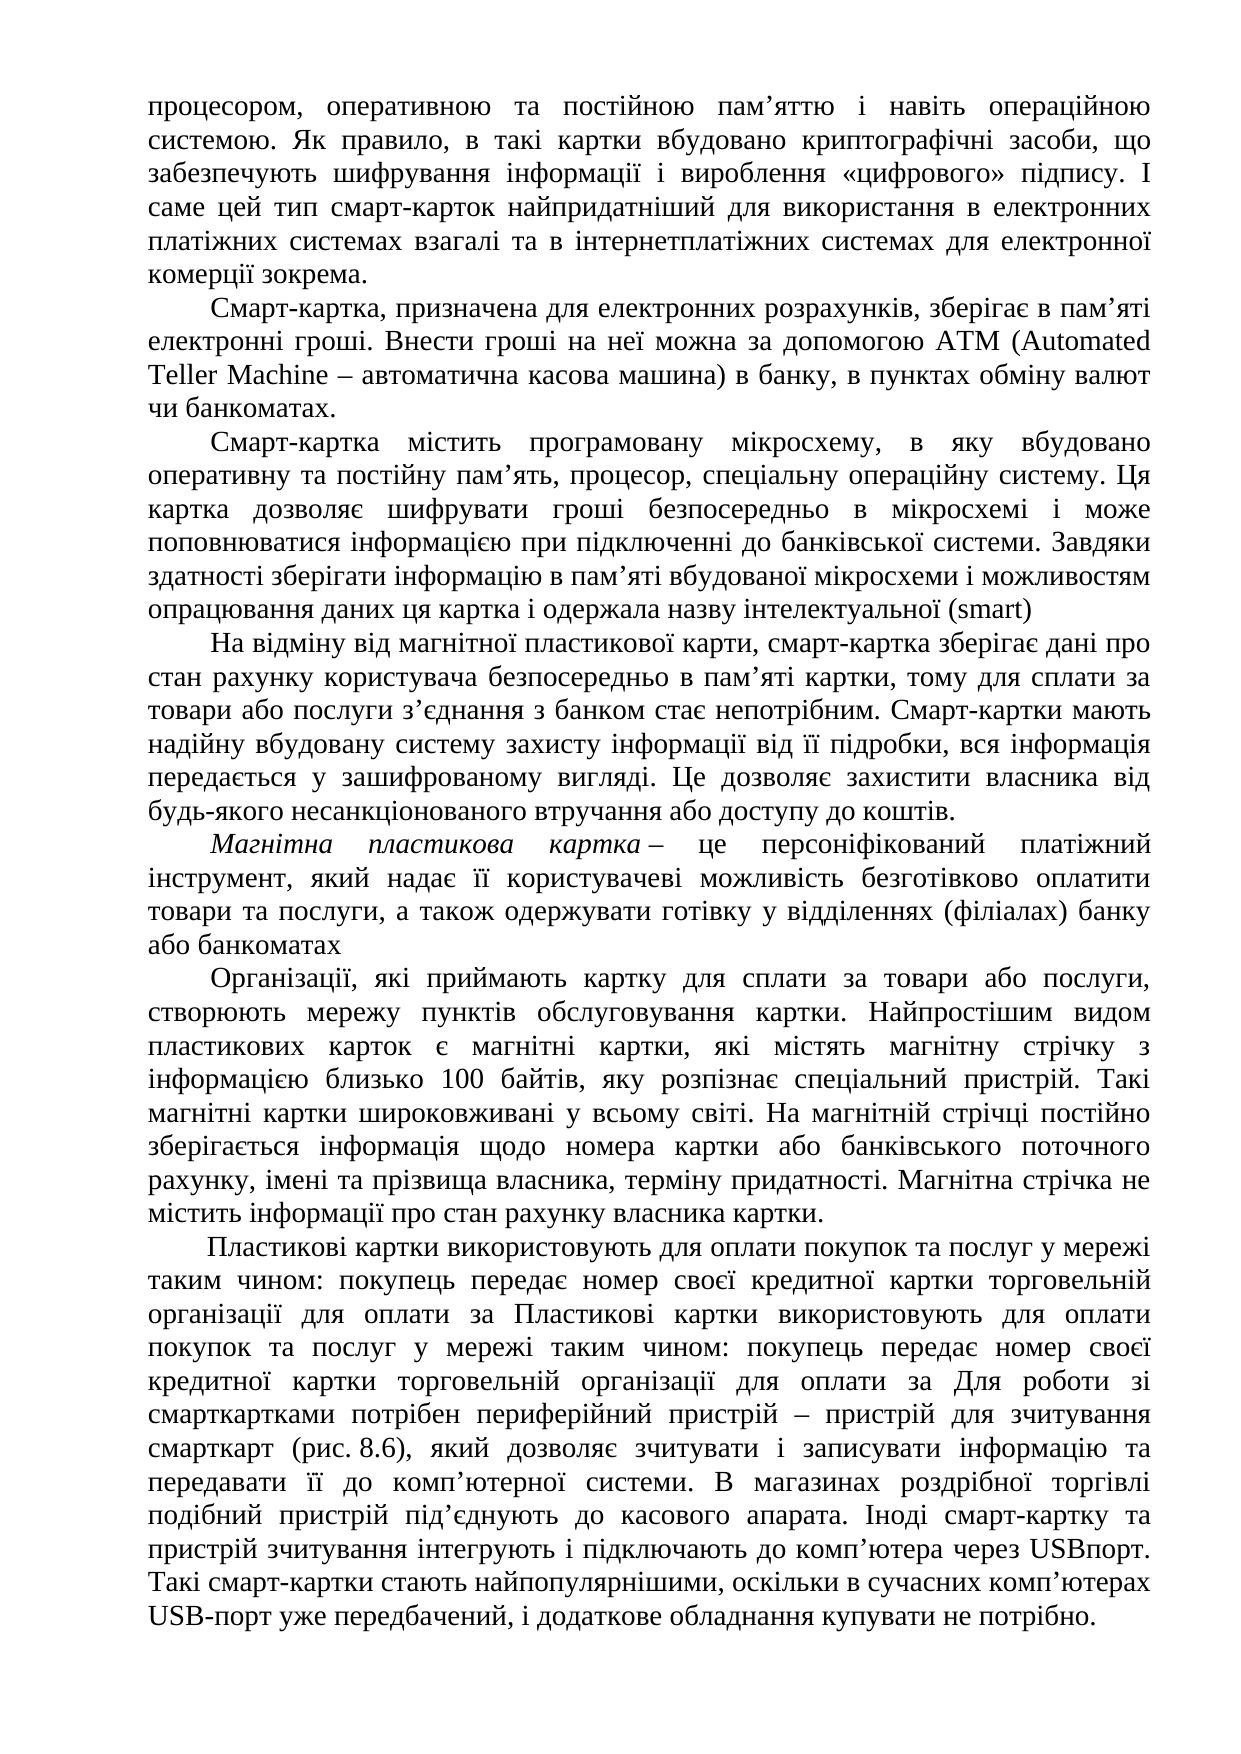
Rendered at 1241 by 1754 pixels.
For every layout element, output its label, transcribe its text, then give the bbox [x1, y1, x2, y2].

text Магнітна пластикова картка – це персоніфікований платіжний інструмент, який надає її користувачеві можливість безготівково оплатити товари та послуги, а також одержувати готівку у відділеннях (філіалах) банку або банкоматах [148, 826, 1152, 961]
text На відміну від магнітної пластикової карти, смарт-картка зберігає дані про стан рахунку користувача безпосередньо в пам’яті картки, тому для сплати за товари або послуги з’єднання з банком стає непотрібним. Смарт-картки мають надійну вбудовану систему захисту інформації від її підробки, вся інформація передається у зашифрованому вигляді. Це дозволяє захистити власника від будь-якого несанкціонованого втручання або доступу до коштів. [148, 625, 1152, 826]
text Смарт-картка, призначена для електронних розрахунків, зберігає в пам’яті електронні гроші. Внести гроші на неї можна за допомогою ATM (Automated Teller Machine – автоматична касова машина) в банку, в пунктах обміну валют чи банкоматах. [148, 290, 1152, 424]
text Смарт-картка містить програмовану мікросхему, в яку вбудовано оперативну та постійну пам’ять, процесор, спеціальну операційну систему. Ця картка дозволяє шифрувати гроші безпосередньо в мікросхемі і може поповнюватися інформацією при підключенні до банківської системи. Завдяки здатності зберігати інформацію в пам’яті вбудованої мікросхеми і можливостям опрацювання даних ця картка і одержала назву інтелектуальної (smart) [148, 424, 1152, 625]
text Організації, які приймають картку для сплати за товари або послуги, створюють мережу пунктів обслуговування картки. Найпростішим видом пластикових карток є магнітні картки, які містять магнітну стрічку з інформацією близько 100 байтів, яку розпізнає спеціальний пристрій. Такі магнітні картки широковживані у всьому світі. На магнітній стрічці постійно зберігається інформація щодо номера картки або банківського поточного рахунку, імені та прізвища власника, терміну придатності. Магнітна стрічка не містить інформації про стан рахунку власника картки. [148, 961, 1152, 1229]
text Пластикові картки використовують для оплати покупок та послуг у мережі таким чином: покупець передає номер своєї кредитної картки торговельній організації для оплати за Пластикові картки використовують для оплати покупок та послуг у мережі таким чином: покупець передає номер своєї кредитної картки торговельній організації для оплати за Для роботи зі смарткартками потрібен периферійний пристрій – пристрій для зчитування смарткарт (рис. 8.6), який дозволяє зчитувати і записувати інформацію та передавати її до комп’ютерної системи. В магазинах роздрібної торгівлі подібний пристрій під’єднують до касового апарата. Іноді смарт-картку та пристрій зчитування інтегрують і підключають до комп’ютера через USBпорт. Такі смарт-картки стають найпопулярнішими, оскільки в сучасних комп’ютерах USB-порт уже передбачений, і додаткове обладнання купувати не потрібно. [148, 1229, 1152, 1631]
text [148, 88, 1152, 290]
